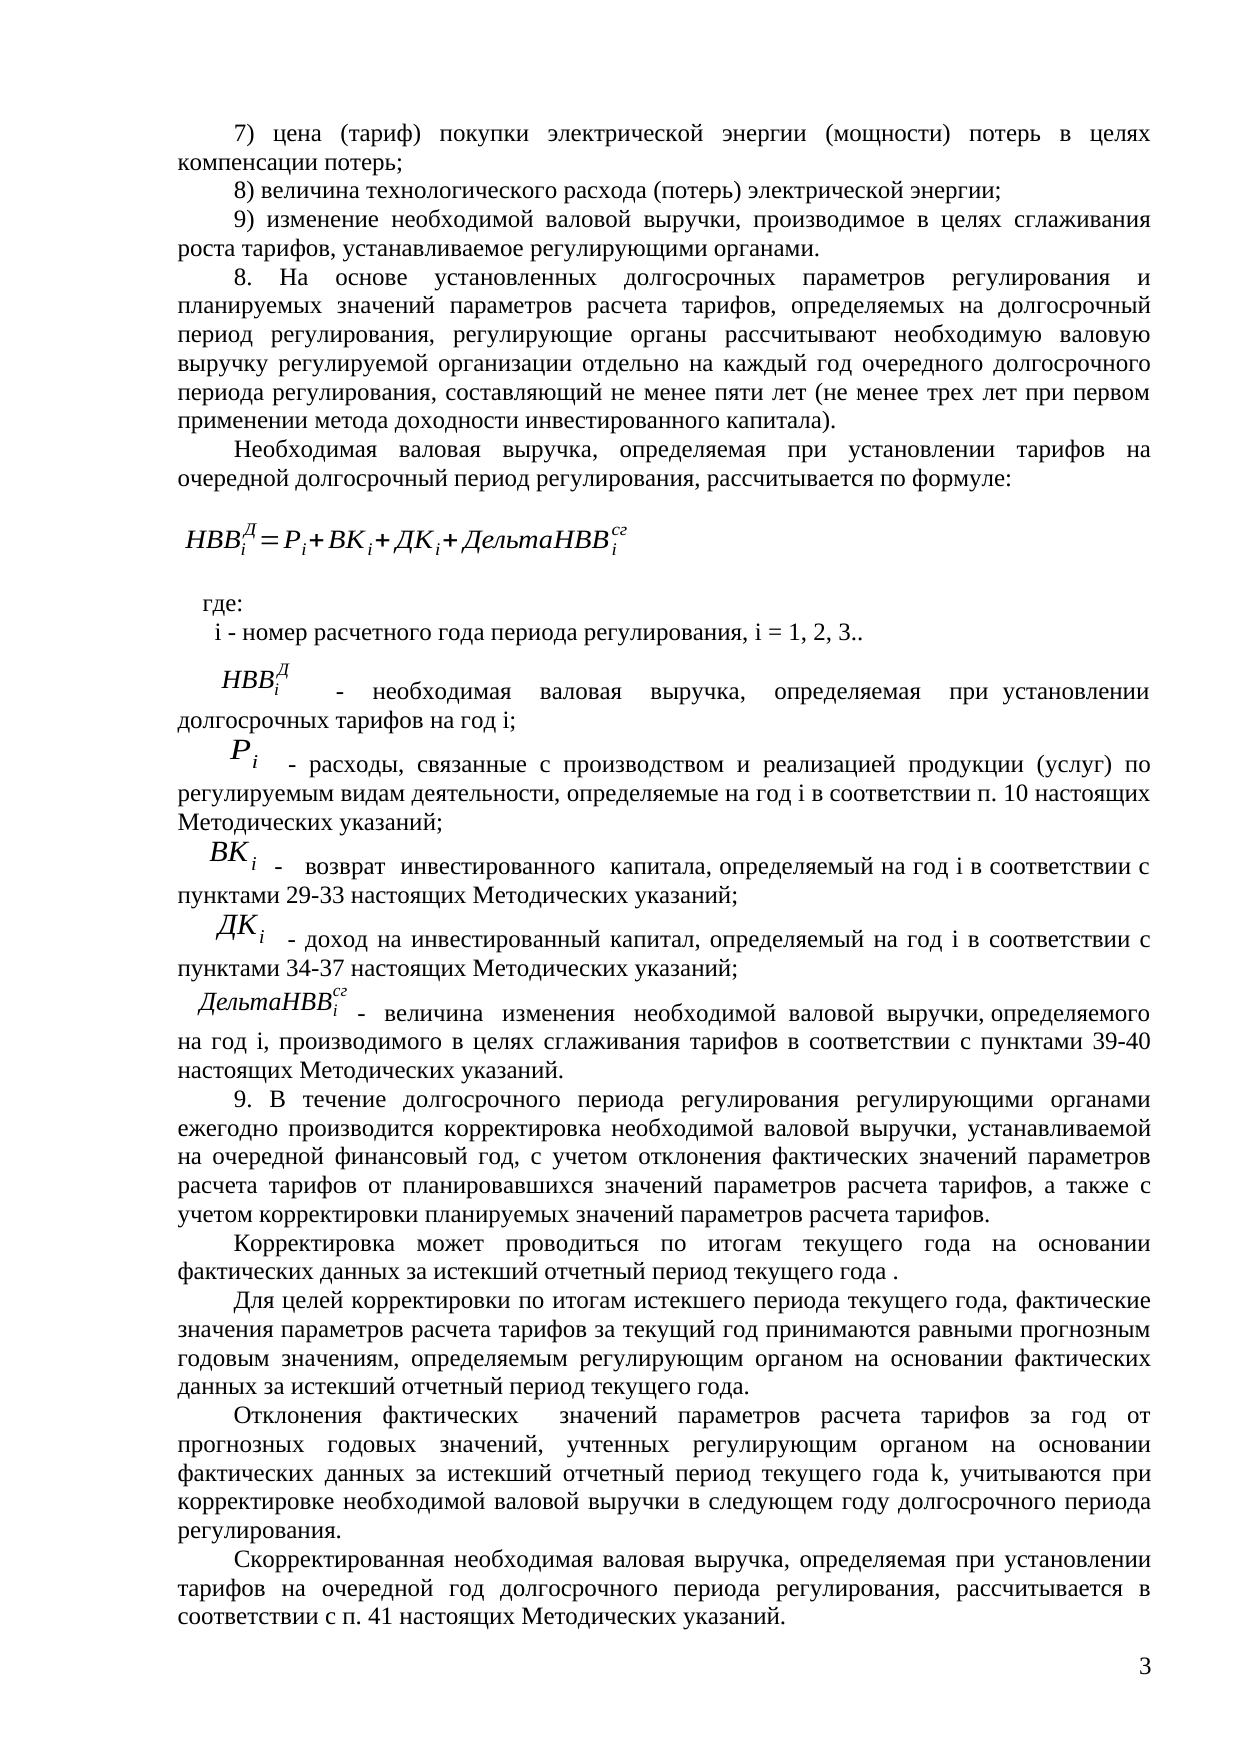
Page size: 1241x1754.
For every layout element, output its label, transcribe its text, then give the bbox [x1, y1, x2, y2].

text - необходимая валовая выручка, определяемая при установлении долгосрочных тарифов на год i; [177, 660, 1152, 733]
text Корректировка может проводиться по итогам текущего года на основании фактических данных за истекший отчетный период текущего года . [177, 1228, 1152, 1285]
text Необходимая валовая выручка, определяемая при установлении тарифов на очередной долгосрочный период регулирования, рассчитывается по формуле: [177, 434, 1152, 492]
text где: [177, 588, 1152, 617]
text Отклонения фактических значений параметров расчета тарифов за год от прогнозных годовых значений, учтенных регулирующим органом на основании фактических данных за истекший отчетный период текущего года k, учитываются при корректировке необходимой валовой выручки в следующем году долгосрочного периода регулирования. [177, 1400, 1152, 1544]
text - возврат инвестированного капитала, определяемый на год i в соответствии с пунктами 29-33 настоящих Методических указаний; [177, 836, 1152, 909]
text Для целей корректировки по итогам истекшего периода текущего года, фактические значения параметров расчета тарифов за текущий год принимаются равными прогнозным годовым значениям, определяемым регулирующим органом на основании фактических данных за истекший отчетный период текущего года. [177, 1285, 1152, 1400]
text 9. В течение долгосрочного периода регулирования регулирующими органами ежегодно производится корректировка необходимой валовой выручки, устанавливаемой на очередной финансовый год, с учетом отклонения фактических значений параметров расчета тарифов от планировавшихся значений параметров расчета тарифов, а также с учетом корректировки планируемых значений параметров расчета тарифов. [177, 1084, 1152, 1228]
text i - номер расчетного года периода регулирования, i = 1, 2, 3.. [214, 617, 1152, 646]
text 8) величина технологического расхода (потерь) электрической энергии; [177, 176, 1152, 204]
text - расходы, связанные с производством и реализацией продукции (услуг) по регулируемым видам деятельности, определяемые на год i в соответствии п. 10 настоящих Методических указаний; [177, 733, 1152, 836]
text - величина изменения необходимой валовой выручки, определяемого на год i, производимого в целях сглаживания тарифов в соответствии с пунктами 39-40 настоящих Методических указаний. [177, 982, 1152, 1084]
text 8. На основе установленных долгосрочных параметров регулирования и планируемых значений параметров расчета тарифов, определяемых на долгосрочный период регулирования, регулирующие органы рассчитывают необходимую валовую выручку регулируемой организации отдельно на каждый год очередного долгосрочного периода регулирования, составляющий не менее пяти лет (не менее трех лет при первом применении метода доходности инвестированного капитала). [177, 262, 1152, 434]
text - доход на инвестированный капитал, определяемый на год i в соответствии с пунктами 34-37 настоящих Методических указаний; [177, 909, 1152, 982]
text Скорректированная необходимая валовая выручка, определяемая при установлении тарифов на очередной год долгосрочного периода регулирования, рассчитывается в соответствии с п. 41 настоящих Методических указаний. [177, 1544, 1152, 1630]
text 7) цена (тариф) покупки электрической энергии (мощности) потерь в целях компенсации потерь; [177, 118, 1152, 176]
text 9) изменение необходимой валовой выручки, производимое в целях сглаживания роста тарифов, устанавливаемое регулирующими органами. [177, 204, 1152, 262]
